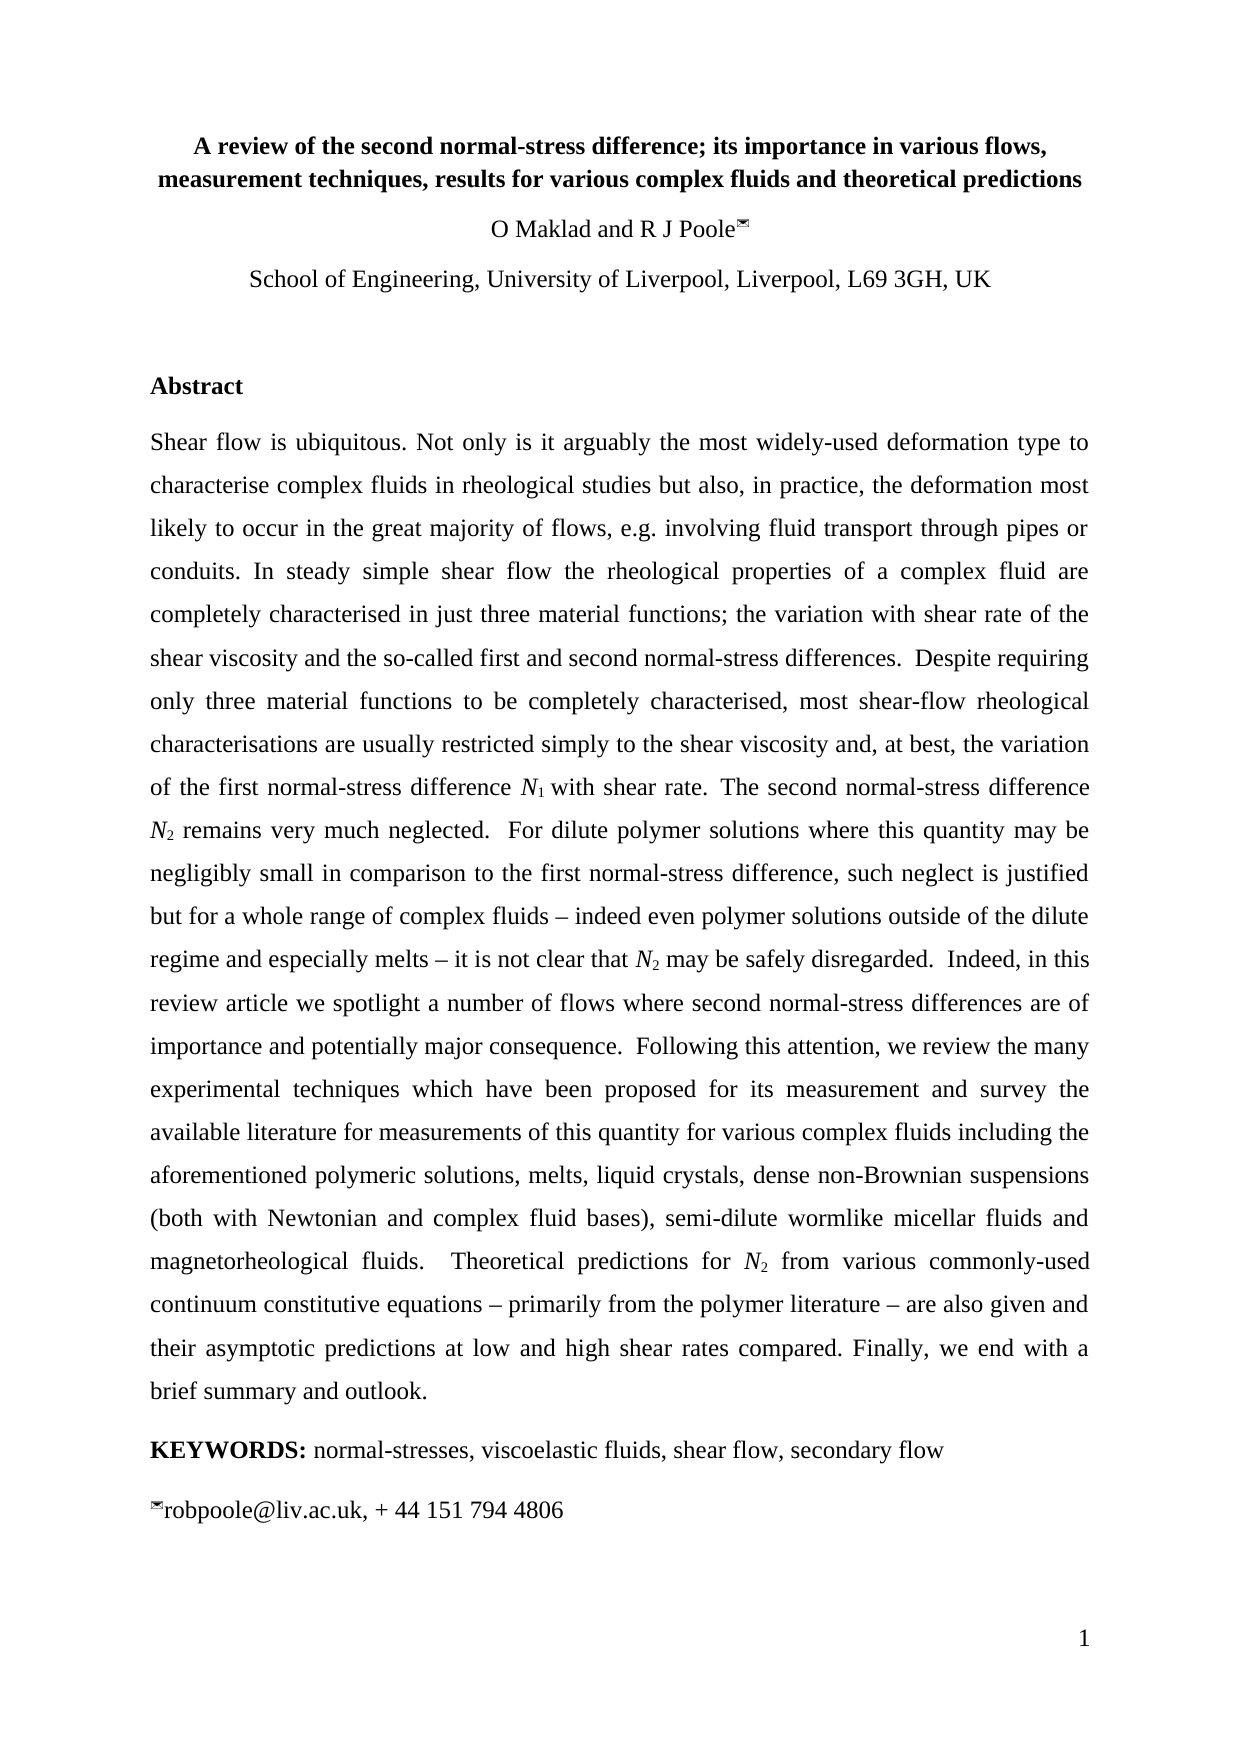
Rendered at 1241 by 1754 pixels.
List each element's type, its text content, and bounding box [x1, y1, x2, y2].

text A review of the second normal-stress difference; its importance in various flows, measurement techniques, results for various complex fluids and theoretical predictions [150, 131, 1090, 193]
text School of Engineering, University of Liverpool, Liverpool, L69 3GH, UK [150, 264, 1090, 292]
text KEYWORDS: normal-stresses, viscoelastic fluids, shear flow, secondary flow [150, 1436, 1090, 1464]
subtitle Abstract [150, 371, 1090, 400]
text robpoole@liv.ac.uk, + 44 151 794 4806 [150, 1495, 1090, 1524]
text O Maklad and R J Poole [150, 214, 1090, 243]
text Shear flow is ubiquitous. Not only is it arguably the most widely-used deformation type to characterise complex fluids in rheological studies but also, in practice, the deformation most likely to occur in the great majority of flows, e.g. involving fluid transport through pipes or conduits. In steady simple shear flow the rheological properties of a complex fluid are completely characterised in just three material functions; the variation with shear rate of the shear viscosity and the so-called first and second normal-stress differences. Despite requiring only three material functions to be completely characterised, most shear-flow rheological characterisations are usually restricted simply to the shear viscosity and, at best, the variation of the first normal-stress difference N1 with shear rate. The second normal-stress difference N2 remains very much neglected. For dilute polymer solutions where this quantity may be negligibly small in comparison to the first normal-stress difference, such neglect is justified but for a whole range of complex fluids – indeed even polymer solutions outside of the dilute regime and especially melts – it is not clear that N2 may be safely disregarded. Indeed, in this review article we spotlight a number of flows where second normal-stress differences are of importance and potentially major consequence. Following this attention, we review the many experimental techniques which have been proposed for its measurement and survey the available literature for measurements of this quantity for various complex fluids including the aforementioned polymeric solutions, melts, liquid crystals, dense non-Brownian suspensions (both with Newtonian and complex fluid bases), semi-dilute wormlike micellar fluids and magnetorheological fluids. Theoretical predictions for N2 from various commonly-used continuum constitutive equations – primarily from the polymer literature – are also given and their asymptotic predictions at low and high shear rates compared. Finally, we end with a brief summary and outlook. [150, 427, 1090, 1404]
